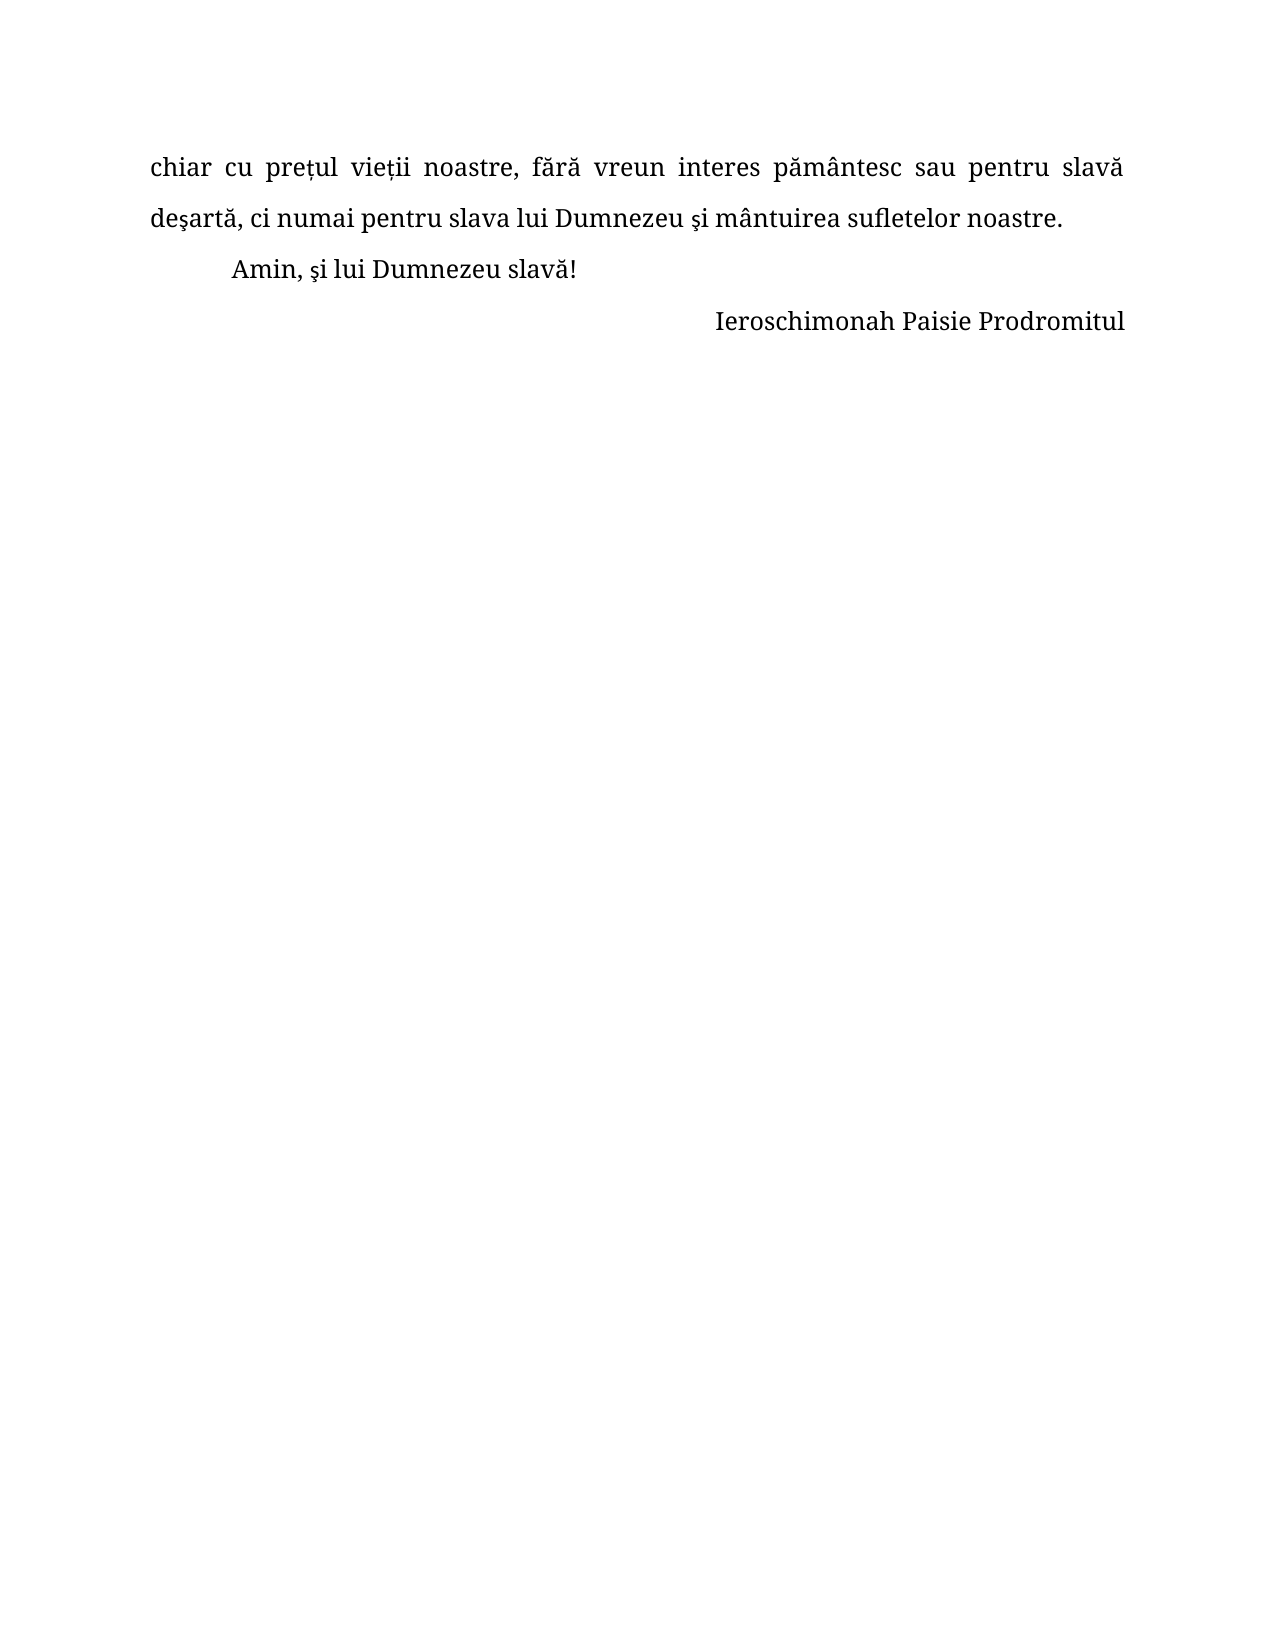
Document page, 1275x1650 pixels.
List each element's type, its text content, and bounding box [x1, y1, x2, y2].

text Ieroschimonah Paisie Prodromitul [150, 303, 1125, 337]
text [150, 150, 1125, 235]
text Amin, şi lui Dumnezeu slavă! [150, 252, 1125, 286]
